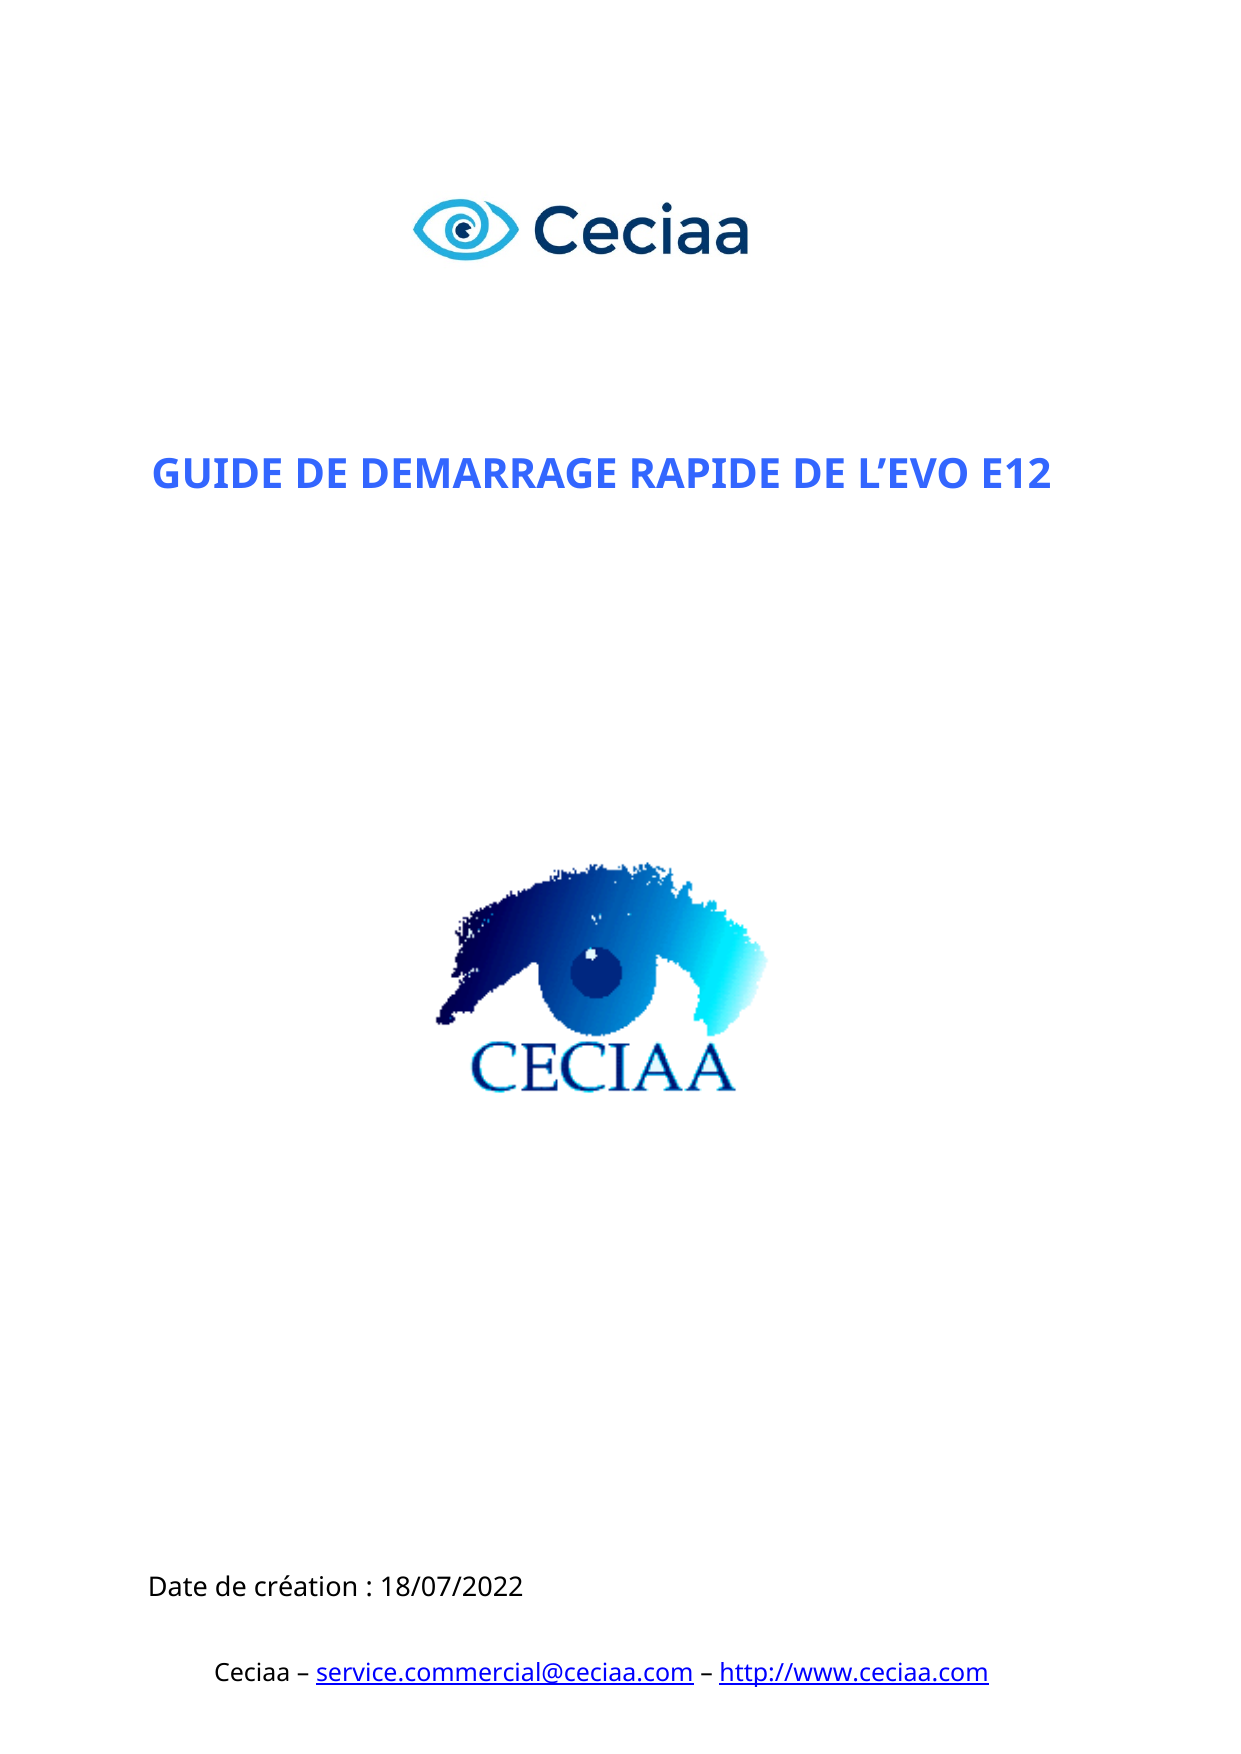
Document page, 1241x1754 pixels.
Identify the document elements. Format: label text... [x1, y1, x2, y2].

picture [412, 844, 791, 1110]
text Date de création : 18/07/2022 [148, 1568, 1055, 1605]
picture [389, 147, 771, 312]
title GUIDE DE DEMARRAGE RAPIDE DE L’EVO E12 [148, 443, 1055, 500]
